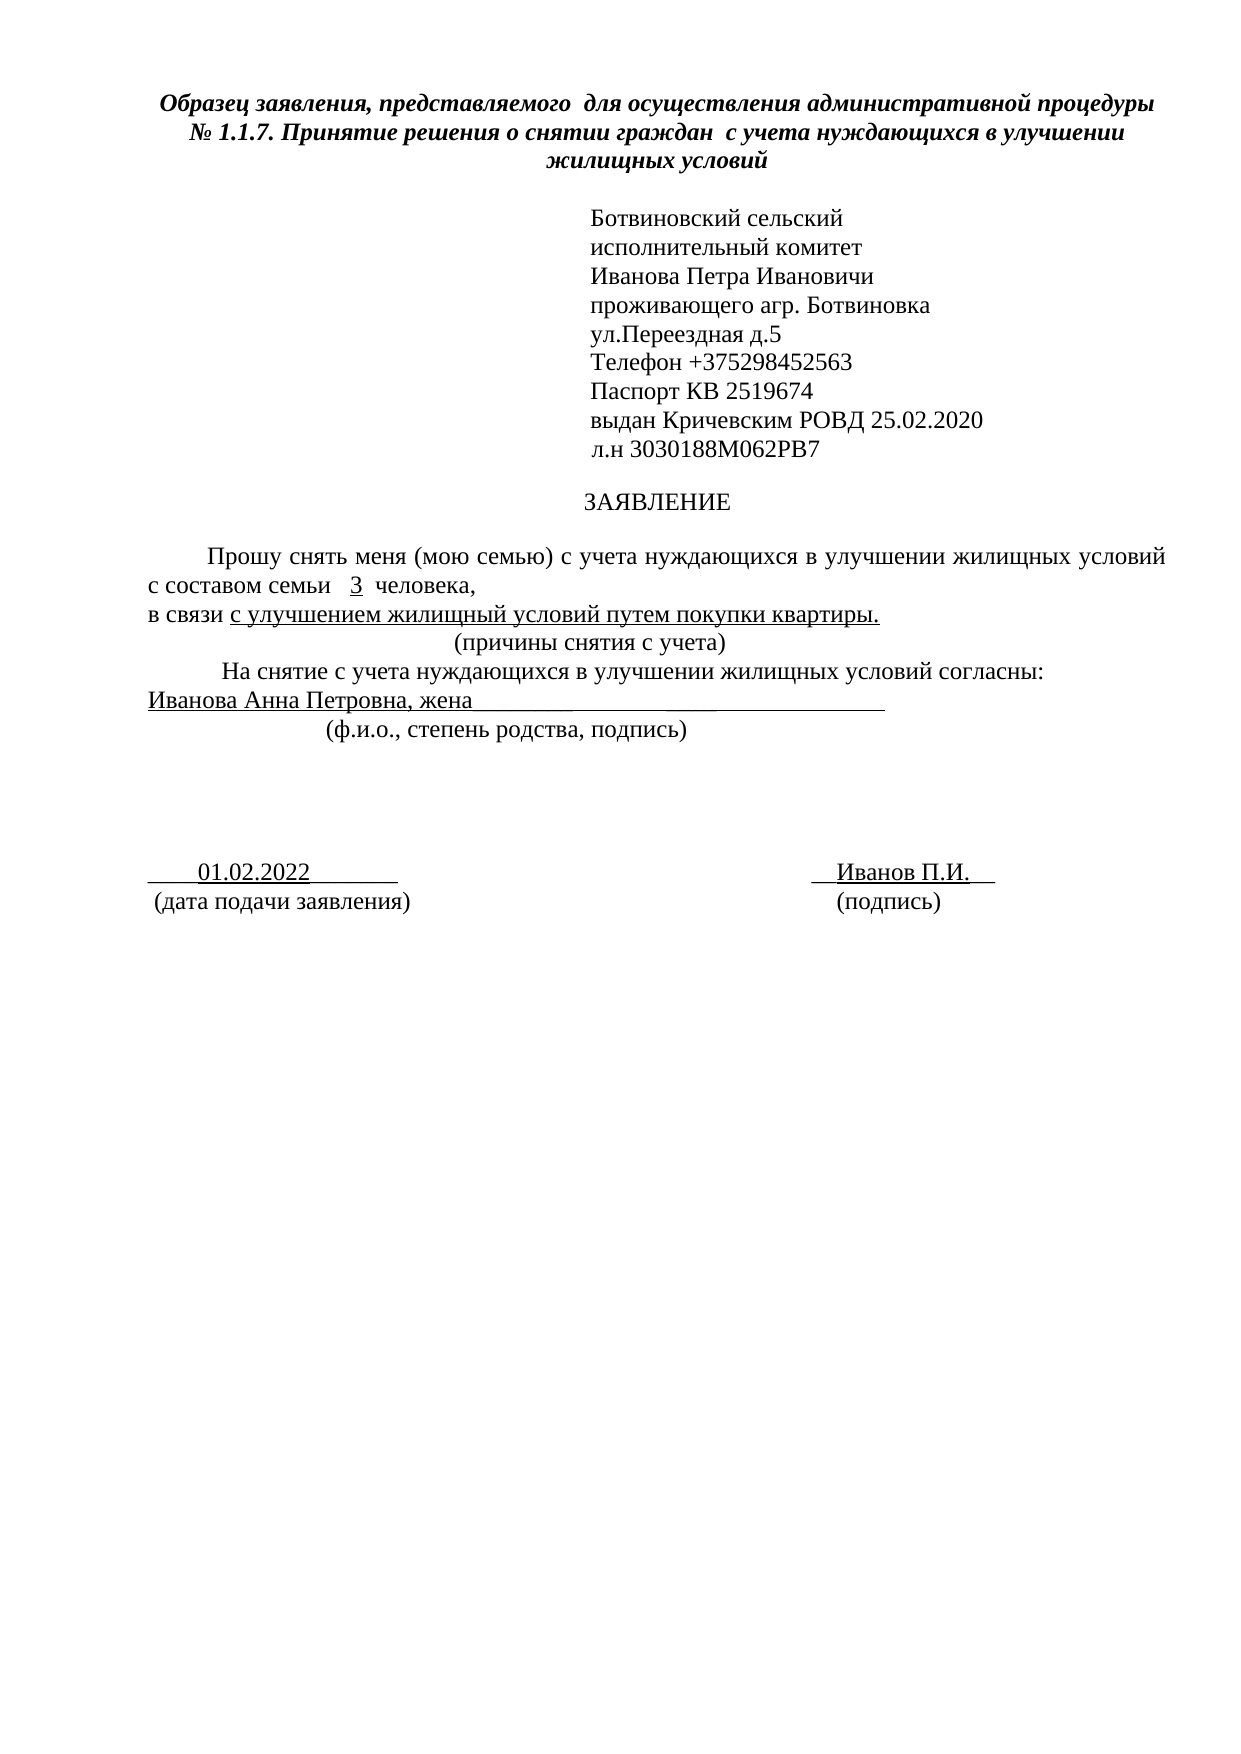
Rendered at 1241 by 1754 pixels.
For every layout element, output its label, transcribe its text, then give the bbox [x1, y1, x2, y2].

text проживающего агр. Ботвиновка [148, 290, 1167, 319]
text (ф.и.о., степень родства, подпись) [148, 714, 1167, 742]
text Телефон +375298452563 [148, 347, 1167, 376]
text Иванова Петра Ивановичи [148, 261, 1167, 290]
text Прошу снять меня (мою семью) с учета нуждающихся в улучшении жилищных условий с составом семьи 3 человека, [148, 541, 1167, 599]
text Иванова Анна Петровна, жена________ ____ [148, 685, 1167, 714]
text исполнительный комитет [516, 232, 1167, 261]
text Ботвиновский сельский [516, 203, 1167, 232]
title ЗАЯВЛЕНИЕ [148, 487, 1167, 516]
text ул.Переездная д.5 [148, 319, 1167, 347]
text л.н 3030188M062PB7 [148, 434, 1167, 462]
text Образец заявления, представляемого для осуществления административной процедуры № 1.1.7. Принятие решения о снятии граждан с учета нуждающихся в улучшении жилищных условий [148, 88, 1167, 174]
text (причины снятия с учета) [148, 627, 1167, 656]
text (дата подачи заявления) (подпись) [148, 886, 1167, 915]
text выдан Кричевским РОВД 25.02.2020 [148, 405, 1167, 434]
text в связи с улучшением жилищный условий путем покупки квартиры. [148, 599, 1167, 627]
text На снятие с учета нуждающихся в улучшении жилищных условий согласны: [148, 656, 1167, 685]
text ____01.02.2022_______ __Иванов П.И.__ [148, 857, 1167, 886]
text Паспорт КВ 2519674 [516, 376, 1167, 405]
